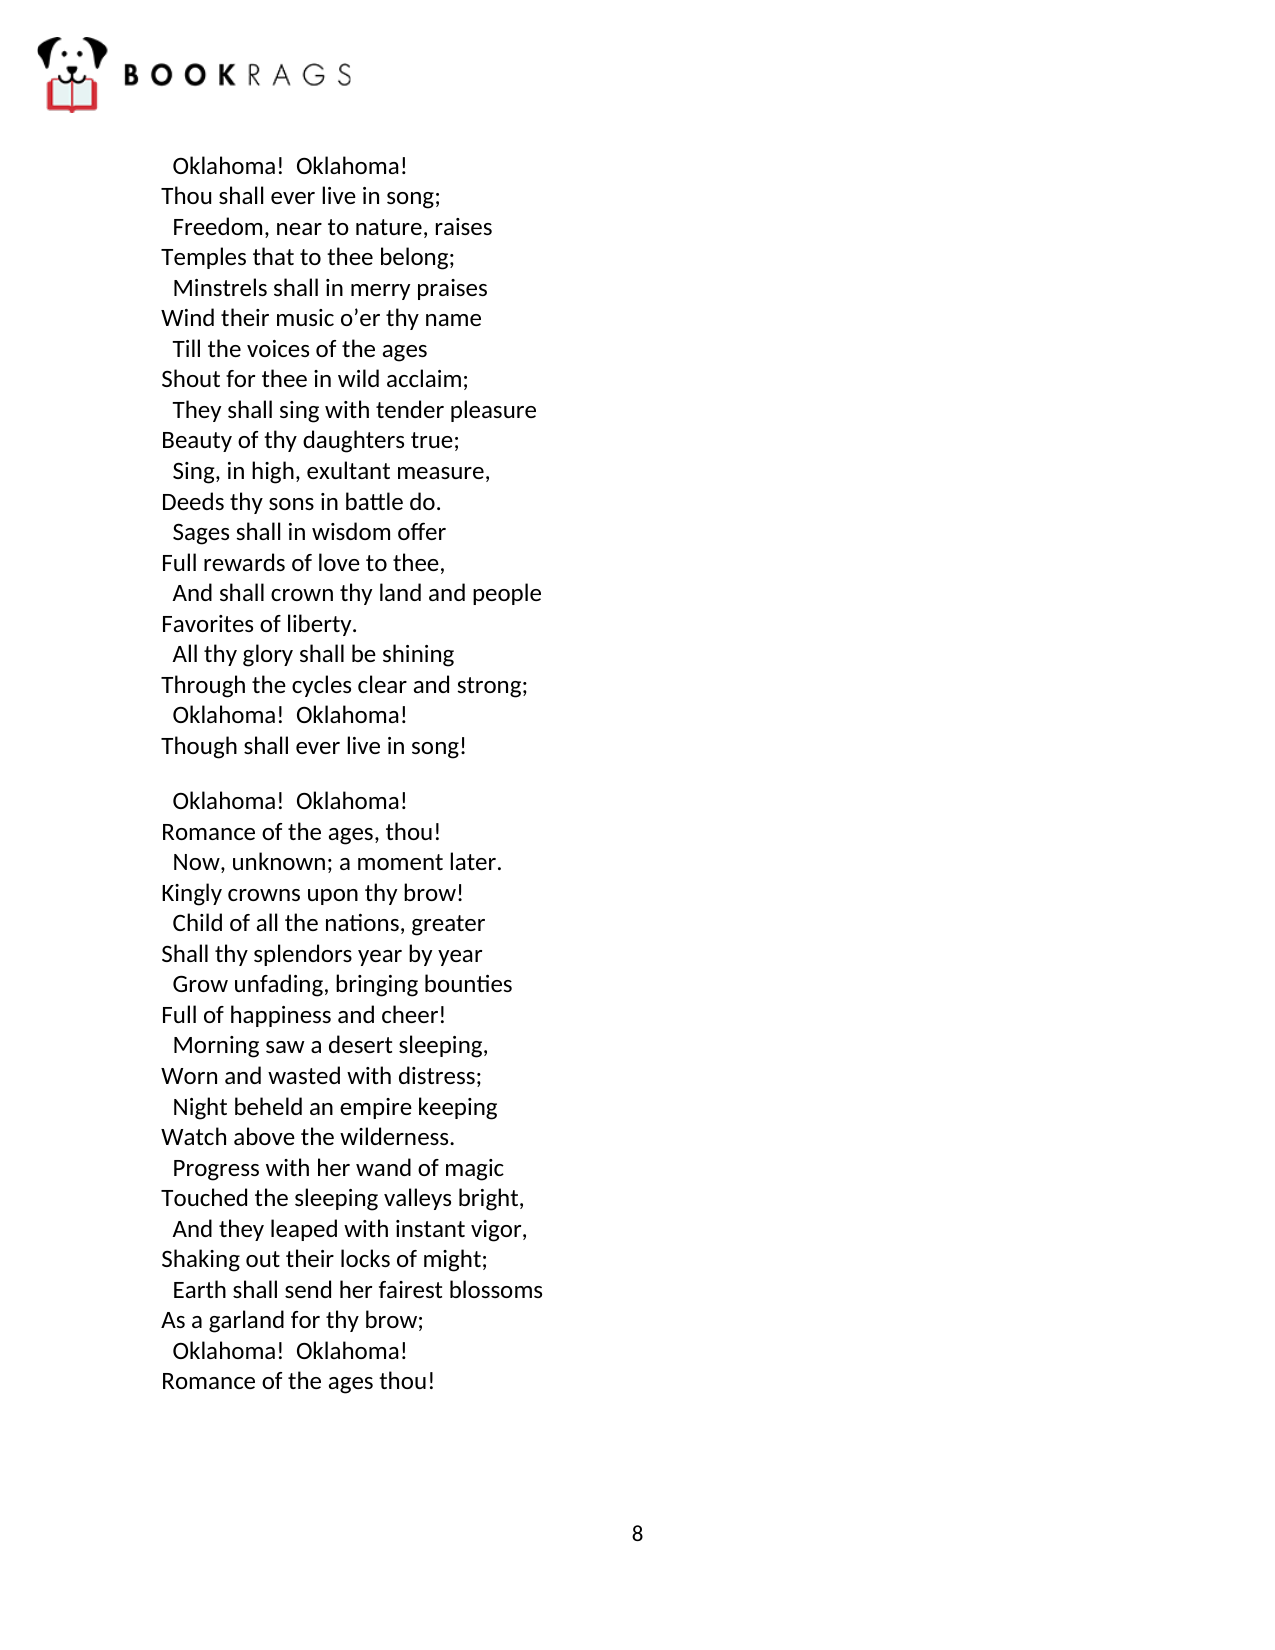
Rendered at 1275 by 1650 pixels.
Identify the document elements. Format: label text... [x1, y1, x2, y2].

picture [37, 37, 351, 113]
text Oklahoma! Oklahoma! Thou shall ever live in song; Freedom, near to nature, raises Temples that to thee belong; Minstrels shall in merry praises Wind their music o’er thy name Till the voices of the ages Shout for thee in wild acclaim; They shall sing with tender pleasure Beauty of thy daughters true; Sing, in high, exultant measure, Deeds thy sons in battle do. Sages shall in wisdom offer Full rewards of love to thee, And shall crown thy land and people Favorites of liberty. All thy glory shall be shining Through the cycles clear and strong; Oklahoma! Oklahoma! Though shall ever live in song! [150, 150, 1125, 760]
text Oklahoma! Oklahoma! Romance of the ages, thou! Now, unknown; a moment later. Kingly crowns upon thy brow! Child of all the nations, greater Shall thy splendors year by year Grow unfading, bringing bounties Full of happiness and cheer! Morning saw a desert sleeping, Worn and wasted with distress; Night beheld an empire keeping Watch above the wilderness. Progress with her wand of magic Touched the sleeping valleys bright, And they leaped with instant vigor, Shaking out their locks of might; Earth shall send her fairest blossoms As a garland for thy brow; Oklahoma! Oklahoma! Romance of the ages thou! [150, 785, 1125, 1396]
